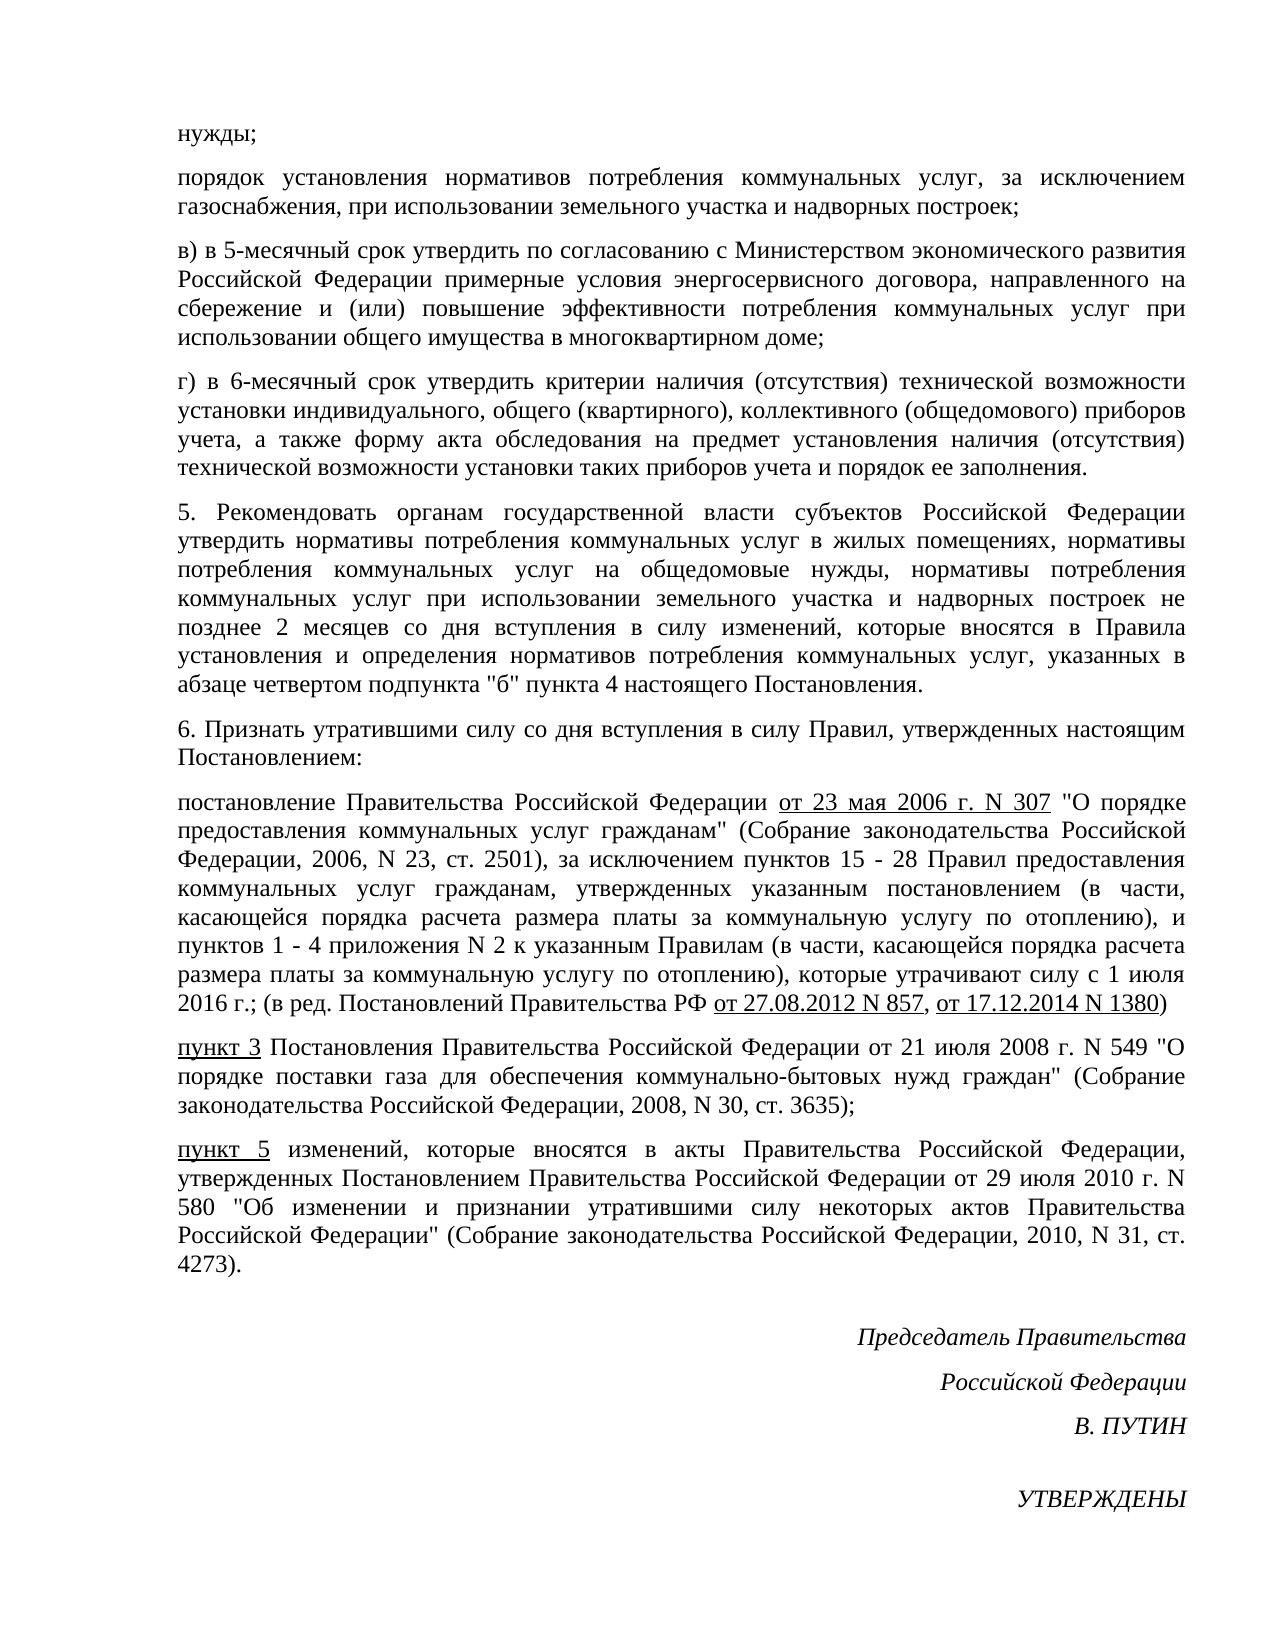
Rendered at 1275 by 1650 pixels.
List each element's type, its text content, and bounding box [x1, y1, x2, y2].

text УТВЕРЖДЕНЫ [177, 1484, 1186, 1513]
text 6. Признать утратившими силу со дня вступления в силу Правил, утвержденных настоящим Постановлением: [177, 714, 1186, 771]
text В. ПУТИН [177, 1411, 1186, 1440]
text г) в 6-месячный срок утвердить критерии наличия (отсутствия) технической возможности установки индивидуального, общего (квартирного), коллективного (общедомового) приборов учета, а также форму акта обследования на предмет установления наличия (отсутствия) технической возможности установки таких приборов учета и порядок ее заполнения. [177, 366, 1186, 481]
text пункт 3 Постановления Правительства Российской Федерации от 21 июля 2008 г. N 549 "О порядке поставки газа для обеспечения коммунально-бытовых нужд граждан" (Собрание законодательства Российской Федерации, 2008, N 30, ст. 3635); [177, 1032, 1186, 1119]
text Председатель Правительства [177, 1322, 1186, 1351]
text постановление Правительства Российской Федерации от 23 мая 2006 г. N 307 "О порядке предоставления коммунальных услуг гражданам" (Собрание законодательства Российской Федерации, 2006, N 23, ст. 2501), за исключением пунктов 15 - 28 Правил предоставления коммунальных услуг гражданам, утвержденных указанным постановлением (в части, касающейся порядка расчета размера платы за коммунальную услугу по отоплению), и пунктов 1 - 4 приложения N 2 к указанным Правилам (в части, касающейся порядка расчета размера платы за коммунальную услугу по отоплению), которые утрачивают силу с 1 июля 2016 г.; (в ред. Постановлений Правительства РФ от 27.08.2012 N 857, от 17.12.2014 N 1380) [177, 787, 1186, 1017]
text пункт 5 изменений, которые вносятся в акты Правительства Российской Федерации, утвержденных Постановлением Правительства Российской Федерации от 29 июля 2010 г. N 580 "Об изменении и признании утратившими силу некоторых актов Правительства Российской Федерации" (Собрание законодательства Российской Федерации, 2010, N 31, ст. 4273). [177, 1134, 1186, 1278]
text Российской Федерации [177, 1367, 1186, 1396]
text 5. Рекомендовать органам государственной власти субъектов Российской Федерации утвердить нормативы потребления коммунальных услуг в жилых помещениях, нормативы потребления коммунальных услуг на общедомовые нужды, нормативы потребления коммунальных услуг при использовании земельного участка и надворных построек не позднее 2 месяцев со дня вступления в силу изменений, которые вносятся в Правила установления и определения нормативов потребления коммунальных услуг, указанных в абзаце четвертом подпункта "б" пункта 4 настоящего Постановления. [177, 497, 1186, 698]
text в) в 5-месячный срок утвердить по согласованию с Министерством экономического развития Российской Федерации примерные условия энергосервисного договора, направленного на сбережение и (или) повышение эффективности потребления коммунальных услуг при использовании общего имущества в многоквартирном доме; [177, 236, 1186, 351]
text порядок установления нормативов потребления коммунальных услуг, за исключением газоснабжения, при использовании земельного участка и надворных построек; [177, 162, 1186, 220]
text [177, 118, 1186, 147]
